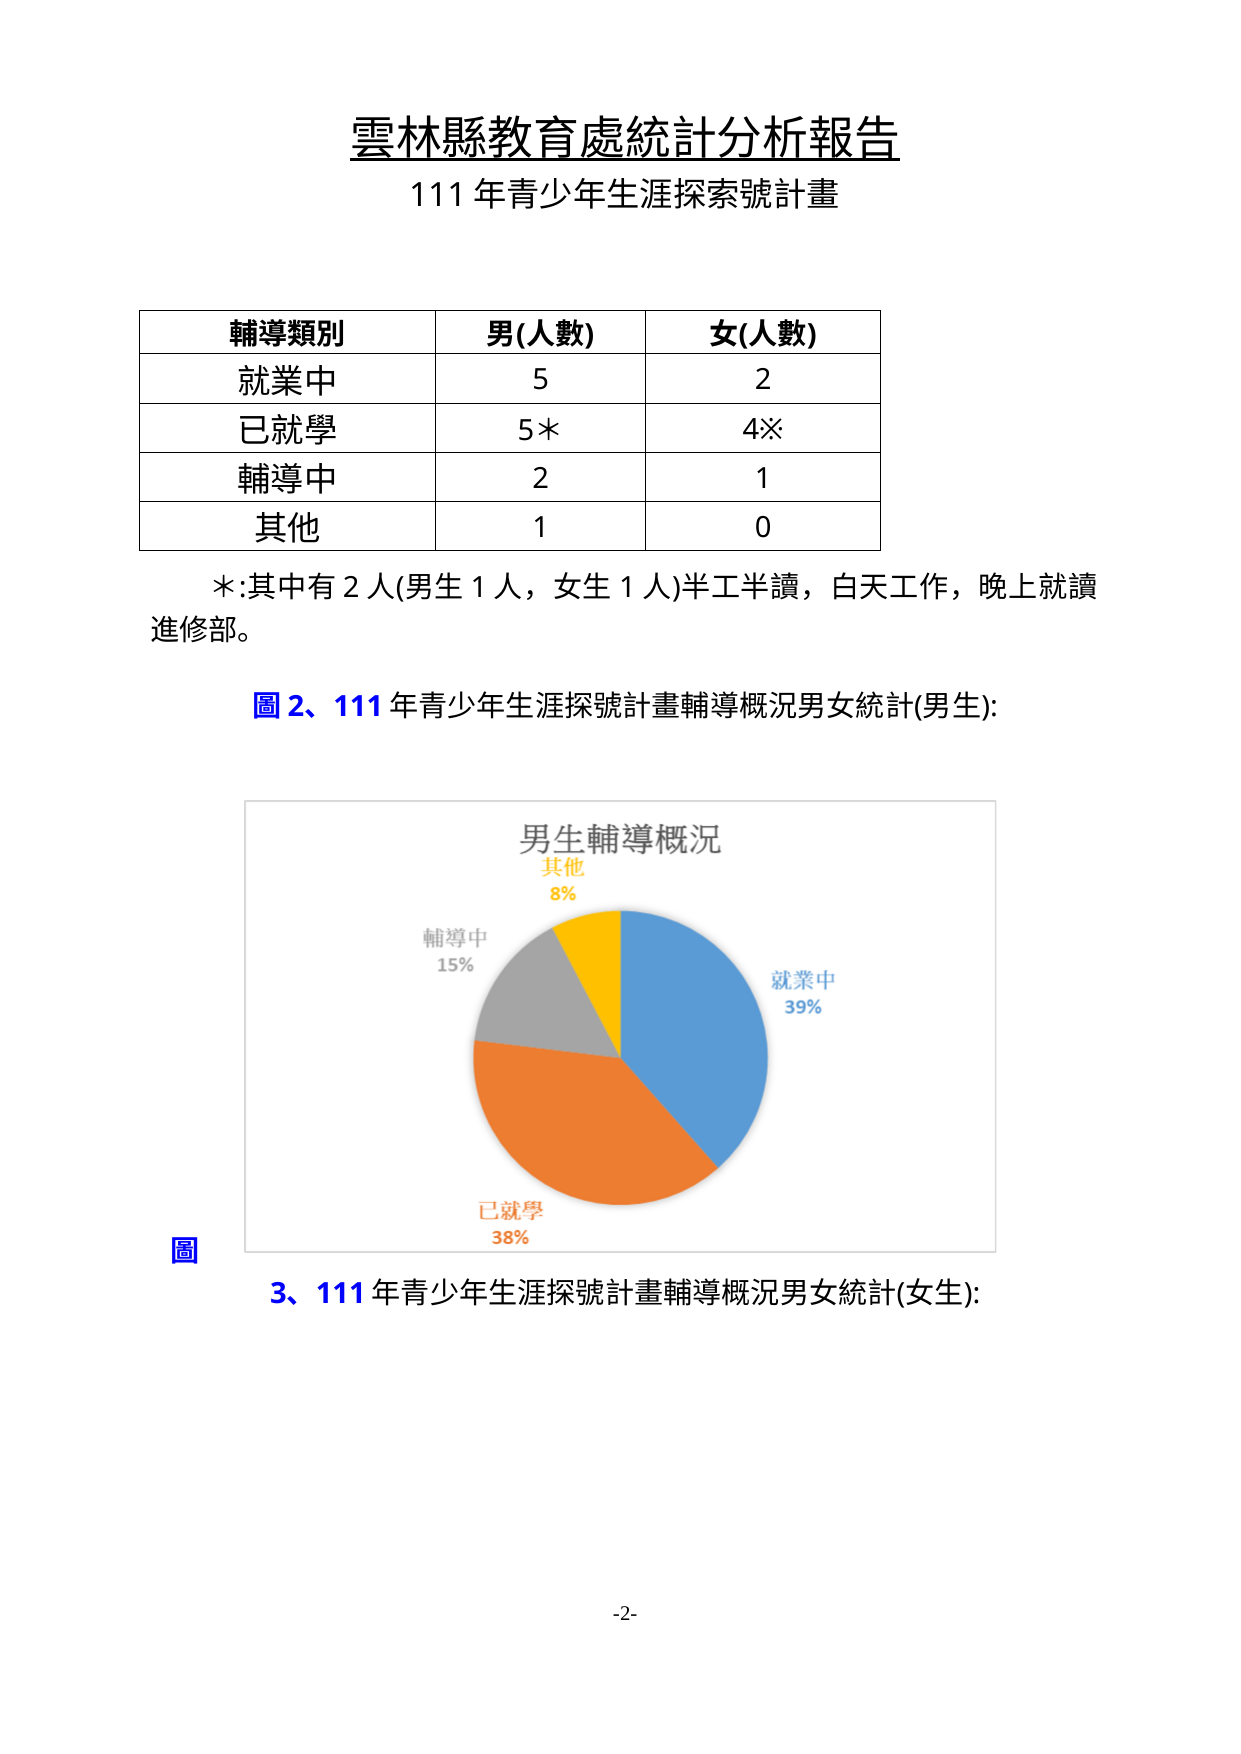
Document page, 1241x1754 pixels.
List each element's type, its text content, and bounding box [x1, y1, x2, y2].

table_cell 4※ [646, 404, 880, 452]
table_cell 輔導中 [140, 453, 435, 501]
table_header 男(人數) [436, 311, 645, 353]
text 圖3、111年青少年生涯探號計畫輔導概況男女統計(女生): [150, 1228, 1100, 1312]
table_cell 1 [436, 502, 645, 550]
table_cell 1 [646, 453, 880, 501]
table_cell 已就學 [140, 404, 435, 452]
picture [244, 800, 997, 1253]
table_cell 0 [646, 502, 880, 550]
text ＊:其中有2人(男生1人，女生1人)半工半讀，白天工作，晚上就讀進修部。 [150, 564, 1100, 649]
table_cell 就業中 [140, 354, 435, 403]
table_cell 5 [436, 354, 645, 403]
table_cell 2 [436, 453, 645, 501]
table_cell 5＊ [436, 404, 645, 452]
table_header 女(人數) [646, 311, 880, 353]
table_cell 2 [646, 354, 880, 403]
table_header 輔導類別 [140, 311, 435, 353]
text 圖2、111年青少年生涯探號計畫輔導概況男女統計(男生): [150, 682, 1100, 724]
table_cell 其他 [140, 502, 435, 550]
